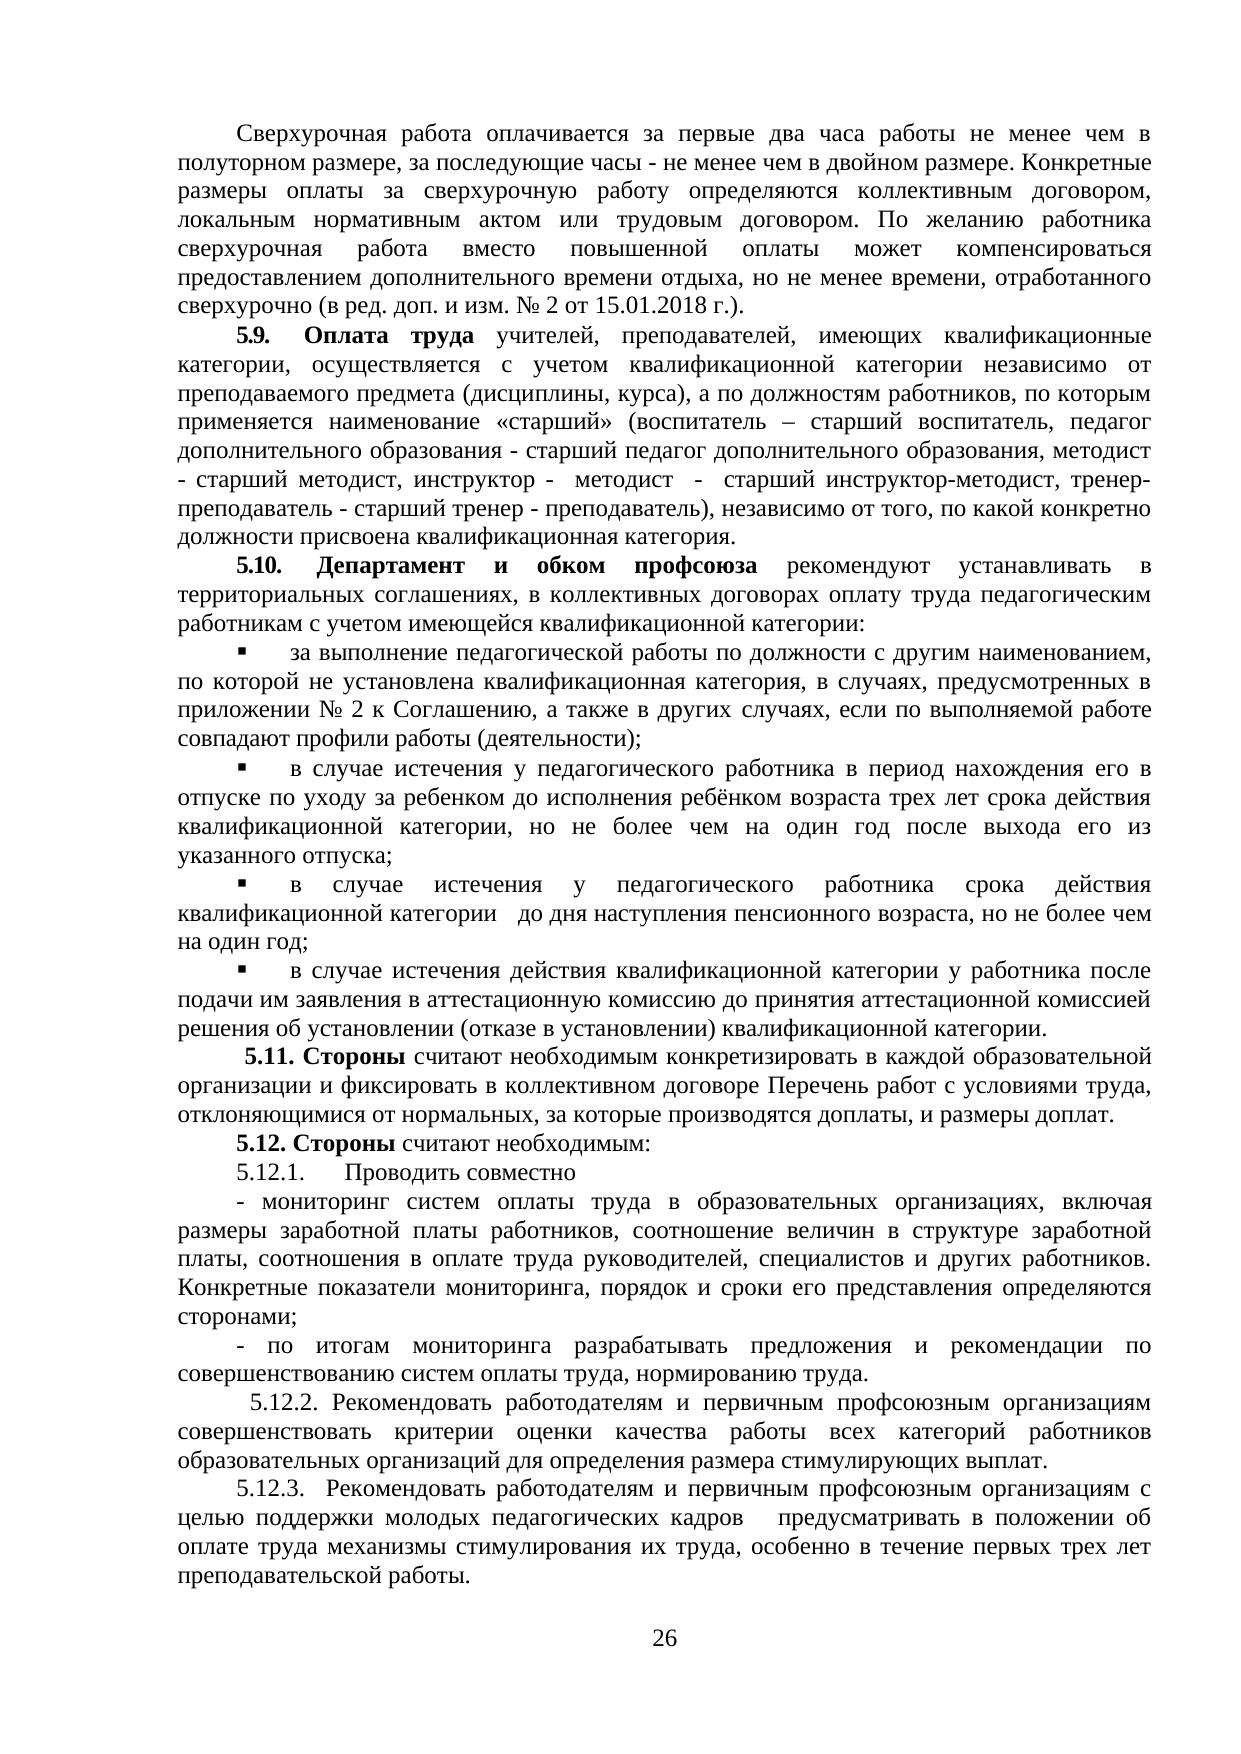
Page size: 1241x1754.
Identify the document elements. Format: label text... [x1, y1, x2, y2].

list в случае истечения у педагогического работника в период нахождения его в отпуске по уходу за ребенком до исполнения ребёнком возраста трех лет срока действия квалификационной категории, но не более чем на один год после выхода его из указанного отпуска; [177, 753, 1152, 868]
text 5.10. Департамент и обком профсоюза рекомендуют устанавливать в территориальных соглашениях, в коллективных договорах оплату труда педагогическим работникам с учетом имеющейся квалификационной категории: [177, 550, 1152, 636]
text - по итогам мониторинга разрабатывать предложения и рекомендации по совершенствованию систем оплаты труда, нормированию труда. [177, 1330, 1152, 1387]
list Проводить совместно [177, 1157, 1152, 1186]
text 5.11. Стороны считают необходимым конкретизировать в каждой образовательной организации и фиксировать в коллективном договоре Перечень работ с условиями труда, отклоняющимися от нормальных, за которые производятся доплаты, и размеры доплат. [177, 1041, 1152, 1128]
text 5.12. Стороны считают необходимым: [177, 1128, 1152, 1156]
list в случае истечения действия квалификационной категории у работника после подачи им заявления в аттестационную комиссию до принятия аттестационной комиссией решения об установлении (отказе в установлении) квалификационной категории. [177, 955, 1152, 1041]
text 5.12.2. Рекомендовать работодателям и первичным профсоюзным организациям совершенствовать критерии оценки качества работы всех категорий работников образовательных организаций для определения размера стимулирующих выплат. [177, 1387, 1152, 1473]
list в случае истечения у педагогического работника срока действия квалификационной категории до дня наступления пенсионного возраста, но не более чем на один год; [177, 869, 1152, 955]
list за выполнение педагогической работы по должности с другим наименованием, по которой не установлена квалификационная категория, в случаях, предусмотренных в приложении № 2 к Соглашению, а также в других случаях, если по выполняемой работе совпадают профили работы (деятельности); [177, 637, 1152, 752]
text 5.9. Оплата труда учителей, преподавателей, имеющих квалификационные категории, осуществляется с учетом квалификационной категории независимо от преподаваемого предмета (дисциплины, курса), а по должностям работников, по которым применяется наименование «старший» (воспитатель – старший воспитатель, педагог дополнительного образования - старший педагог дополнительного образования, методист - старший методист, инструктор - методист - старший инструктор-методист, тренер-преподаватель - старший тренер - преподаватель), независимо от того, по какой конкретно должности присвоена квалификационная категория. [177, 320, 1152, 550]
text 5.12.3. Рекомендовать работодателям и первичным профсоюзным организациям с целью поддержки молодых педагогических кадров предусматривать в положении об оплате труда механизмы стимулирования их труда, особенно в течение первых трех лет преподавательской работы. [177, 1473, 1152, 1588]
text - мониторинг систем оплаты труда в образовательных организациях, включая размеры заработной платы работников, соотношение величин в структуре заработной платы, соотношения в оплате труда руководителей, специалистов и других работников. Конкретные показатели мониторинга, порядок и сроки его представления определяются сторонами; [177, 1186, 1152, 1330]
text Сверхурочная работа оплачивается за первые два часа работы не менее чем в полуторном размере, за последующие часы - не менее чем в двойном размере. Конкретные размеры оплаты за сверхурочную работу определяются коллективным договором, локальным нормативным актом или трудовым договором. По желанию работника сверхурочная работа вместо повышенной оплаты может компенсироваться предоставлением дополнительного времени отдыха, но не менее времени, отработанного сверхурочно (в ред. доп. и изм. № 2 от 15.01.2018 г.). [177, 118, 1152, 319]
